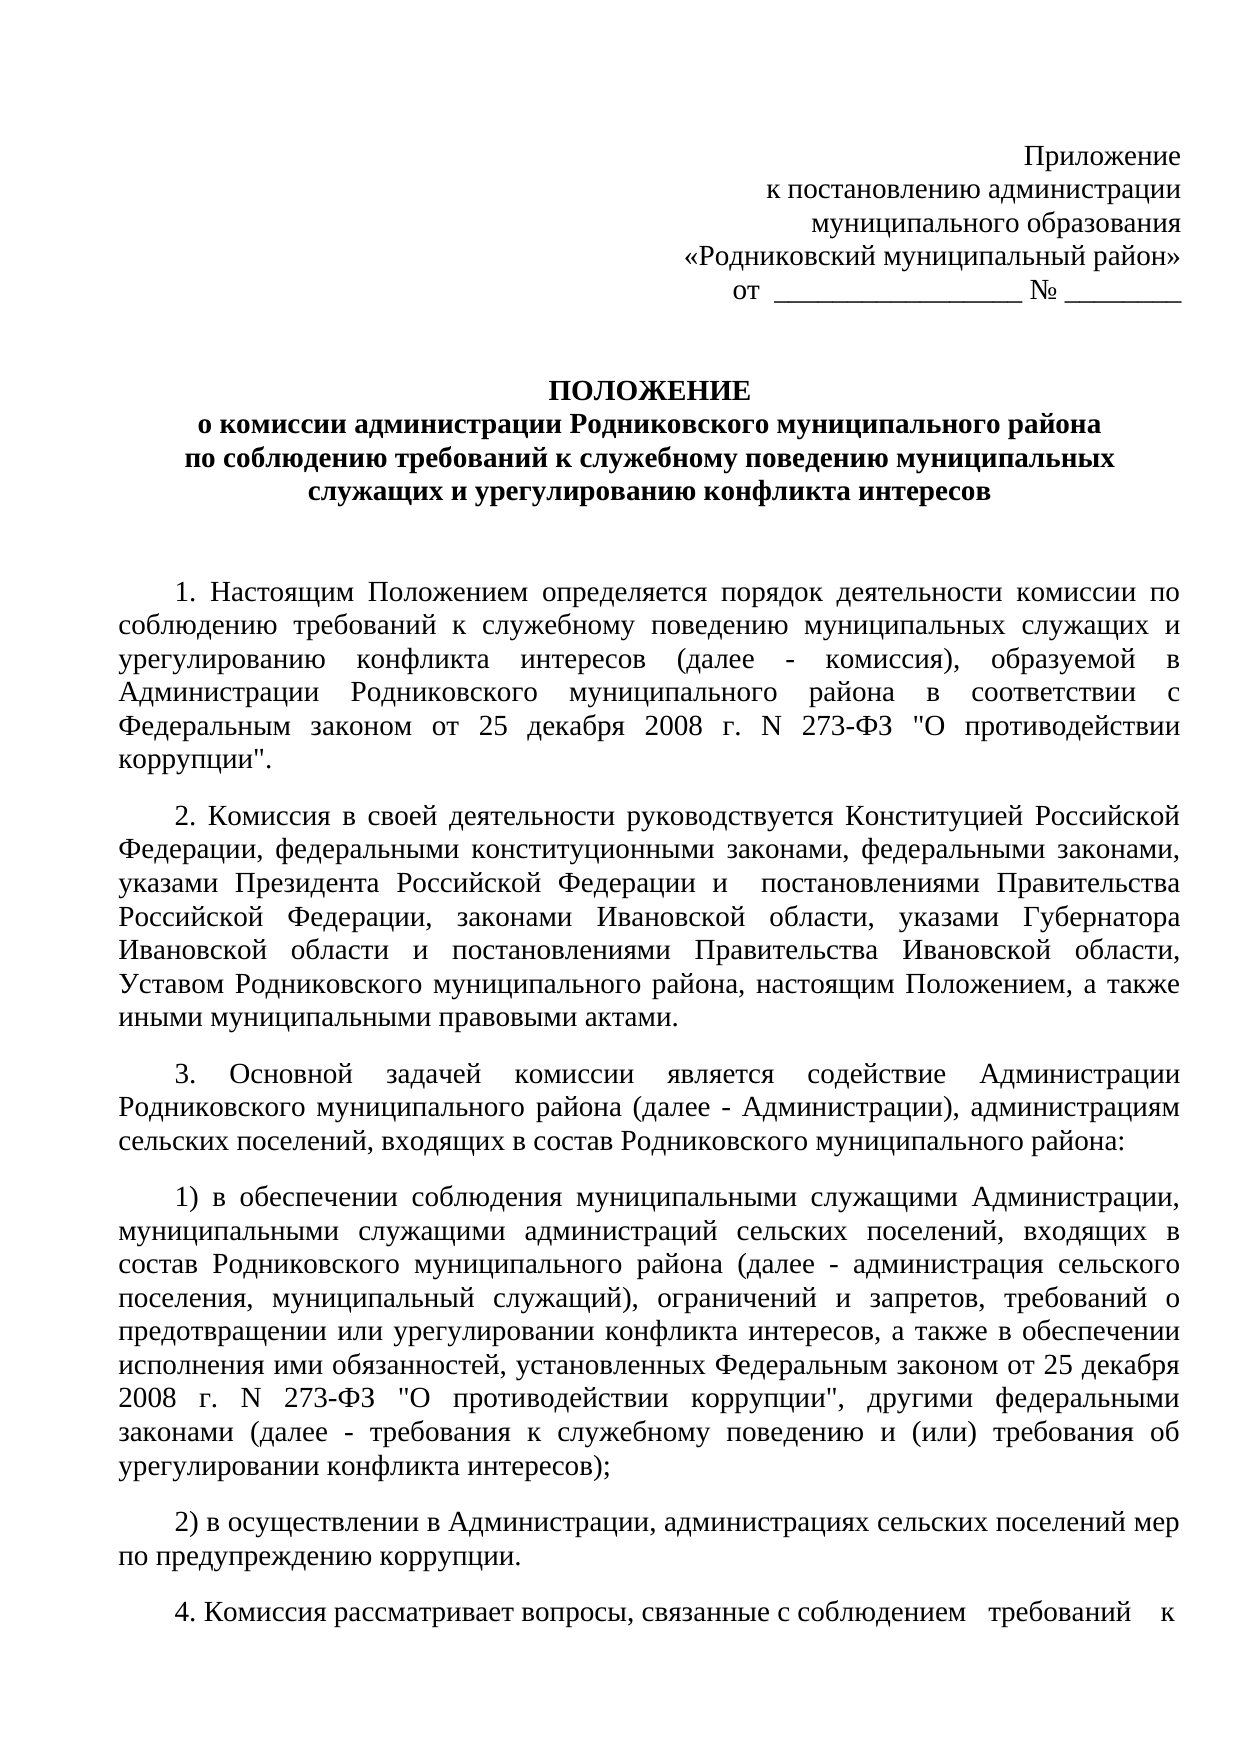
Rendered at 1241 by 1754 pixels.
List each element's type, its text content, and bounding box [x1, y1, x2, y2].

title по соблюдению требований к служебному поведению муниципальных служащих и урегулированию конфликта интересов [118, 440, 1181, 507]
text 4. Комиссия рассматривает вопросы, связанные с соблюдением требований к [118, 1594, 1181, 1628]
text 1) в обеспечении соблюдения муниципальными служащими Администрации, муниципальными служащими администраций сельских поселений, входящих в состав Родниковского муниципального района (далее - администрация сельского поселения, муниципальный служащий), ограничений и запретов, требований о предотвращении или урегулировании конфликта интересов, а также в обеспечении исполнения ими обязанностей, установленных Федеральным законом от 25 декабря 2008 г. N 273-ФЗ "О противодействии коррупции", другими федеральными законами (далее - требования к служебному поведению и (или) требования об урегулировании конфликта интересов); [118, 1179, 1181, 1481]
text 3. Основной задачей комиссии является содействие Администрации Родниковского муниципального района (далее - Администрации), администрациям сельских поселений, входящих в состав Родниковского муниципального района: [118, 1056, 1181, 1156]
text «Родниковский муниципальный район» [561, 238, 1181, 272]
text муниципального образования [561, 205, 1181, 238]
title ПОЛОЖЕНИЕ [118, 373, 1181, 406]
text 2) в осуществлении в Администрации, администрациях сельских поселений мер по предупреждению коррупции. [118, 1504, 1181, 1571]
text 2. Комиссия в своей деятельности руководствуется Конституцией Российской Федерации, федеральными конституционными законами, федеральными законами, указами Президента Российской Федерации и постановлениями Правительства Российской Федерации, законами Ивановской области, указами Губернатора Ивановской области и постановлениями Правительства Ивановской области, Уставом Родниковского муниципального района, настоящим Положением, а также иными муниципальными правовыми актами. [118, 798, 1181, 1033]
text Приложение [561, 138, 1181, 171]
text к постановлению администрации [561, 171, 1181, 205]
title о комиссии администрации Родниковского муниципального района [118, 406, 1181, 440]
text от _________________ № ________ [118, 272, 1181, 306]
text 1. Настоящим Положением определяется порядок деятельности комиссии по соблюдению требований к служебному поведению муниципальных служащих и урегулированию конфликта интересов (далее - комиссия), образуемой в Администрации Родниковского муниципального района в соответствии с Федеральным законом от 25 декабря 2008 г. N 273-ФЗ "О противодействии коррупции". [118, 574, 1181, 775]
